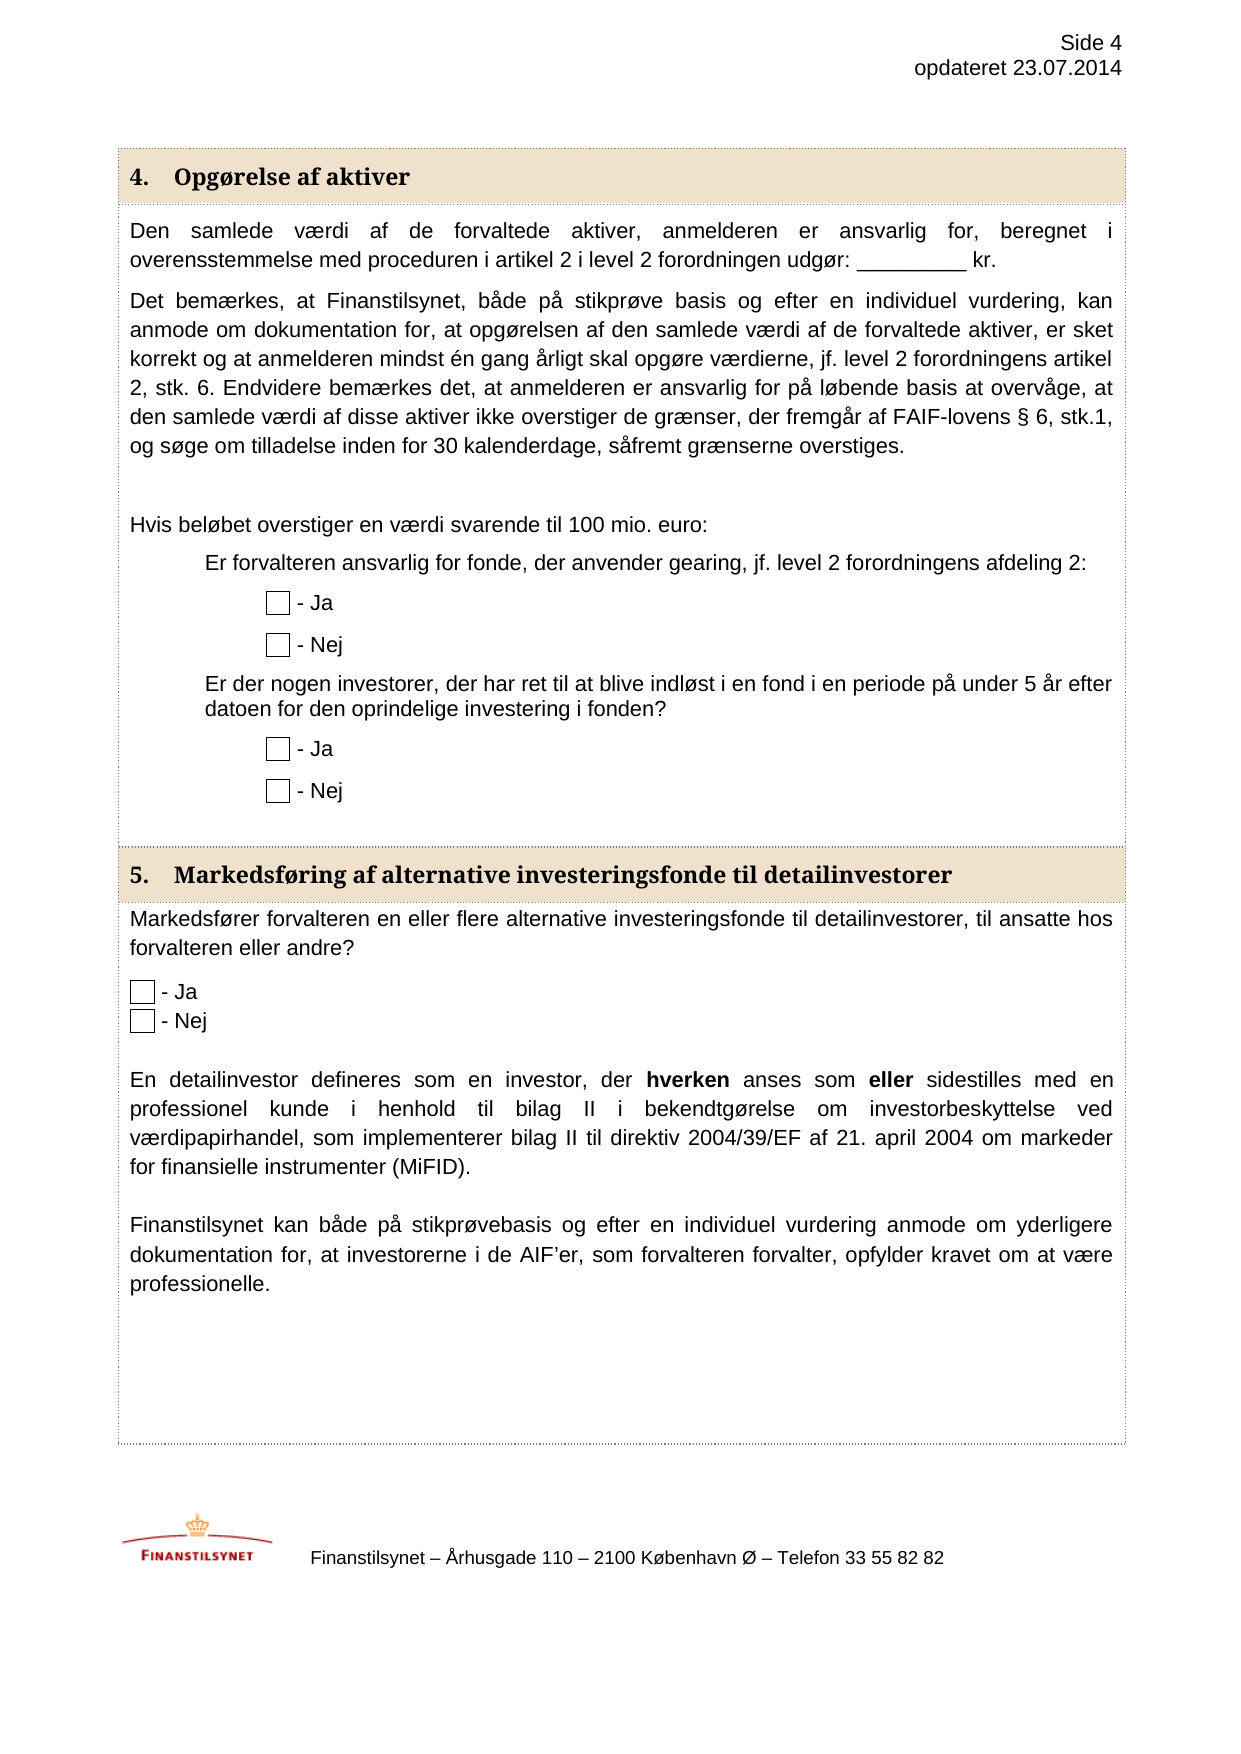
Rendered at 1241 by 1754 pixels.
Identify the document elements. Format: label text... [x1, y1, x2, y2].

table_cell Markedsfører forvalteren en eller flere alternative investeringsfonde til detailinvestorer, til ansatte hos forvalteren eller andre? - Ja - Nej En detailinvestor defineres som en investor, der hverken anses som eller sidestilles med en professionel kunde i henhold til bilag II i bekendtgørelse om investorbeskyttelse ved værdipapirhandel, som implementerer bilag II til direktiv 2004/39/EF af 21. april 2004 om markeder for finansielle instrumenter (MiFID). Finanstilsynet kan både på stikprøvebasis og efter en individuel vurdering anmode om yderligere dokumentation for, at investorerne i de AIF’er, som forvalteren forvalter, opfylder kravet om at være professionelle. [118, 902, 1126, 1443]
table_cell Markedsføring af alternative investeringsfonde til detailinvestorer [118, 846, 1126, 902]
table_cell Den samlede værdi af de forvaltede aktiver, anmelderen er ansvarlig for, beregnet i overensstemmelse med proceduren i artikel 2 i level 2 forordningen udgør: _________ kr. Det bemærkes, at Finanstilsynet, både på stikprøve basis og efter en individuel vurdering, kan anmode om dokumentation for, at opgørelsen af den samlede værdi af de forvaltede aktiver, er sket korrekt og at anmelderen mindst én gang årligt skal opgøre værdierne, jf. level 2 forordningens artikel 2, stk. 6. Endvidere bemærkes det, at anmelderen er ansvarlig for på løbende basis at overvåge, at den samlede værdi af disse aktiver ikke overstiger de grænser, der fremgår af FAIF-lovens § 6, stk.1, og søge om tilladelse inden for 30 kalenderdage, såfremt grænserne overstiges. Hvis beløbet overstiger en værdi svarende til 100 mio. euro: Er forvalteren ansvarlig for fonde, der anvender gearing, jf. level 2 forordningens afdeling 2: - Ja - Nej Er der nogen investorer, der har ret til at blive indløst i en fond i en periode på under 5 år efter datoen for den oprindelige investering i fonden? - Ja - Nej [118, 204, 1126, 846]
picture [118, 1509, 276, 1564]
table_cell Opgørelse af aktiver [118, 148, 1126, 203]
